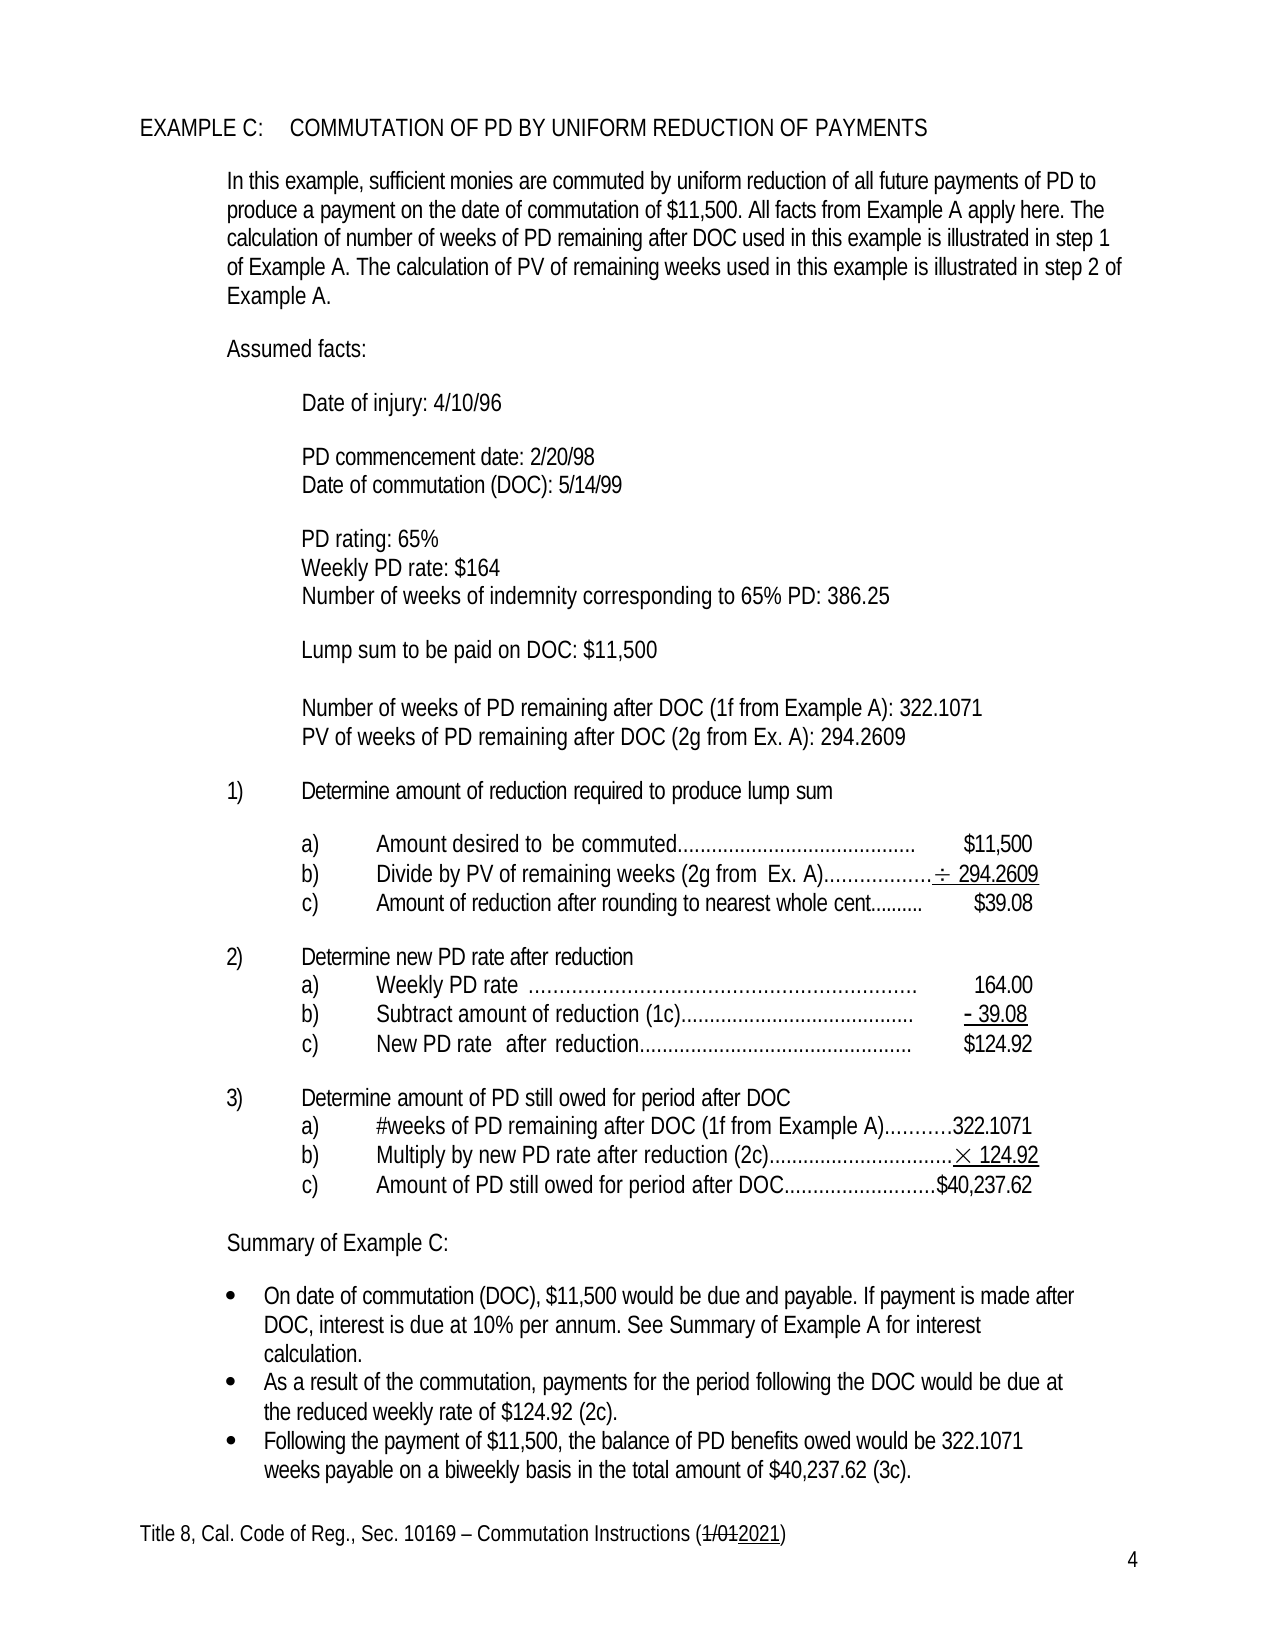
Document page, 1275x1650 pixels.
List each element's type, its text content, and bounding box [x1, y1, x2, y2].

text Number of weeks of PD remaining after DOC (1f from Example A): 322.1071 PV of weeks of PD remaining after DOC (2g from Ex. A): 294.2609 [302, 693, 983, 751]
text In this example, sufficient monies are commuted by uniform reduction of all future payments of PD to produce a payment on the date of commutation of $11,500. All facts from Example A apply here. The calculation of number of weeks of PD remaining after DOC used in this example is illustrated in step 1 of Example A. The calculation of PV of remaining weeks used in this example is illustrated in step 2 of Example A. [227, 166, 1127, 309]
text a) Weekly PD rate ............................................................... 164.00 [301, 971, 1137, 999]
list Determine amount of PD still owed for period after DOC [226, 1082, 1137, 1111]
text Lump sum to be paid on DOC: $11,500 [301, 635, 1137, 664]
text Number of weeks of indemnity corresponding to 65% PD: 386.25 [302, 582, 1137, 610]
text PD commencement date: 2/20/98 Date of commutation (DOC): 5/14/99 [302, 442, 632, 499]
list #weeks of PD remaining after DOC (1f from Example A). 322.1071 [301, 1112, 1137, 1140]
list On date of commutation (DOC), $11,500 would be due and payable. If payment is made after DOC, interest is due at 10% per annum. See Summary of Example A for interest calculation. [226, 1281, 1082, 1367]
text c) New PD rate after reduction................................................ $124.92 [302, 1029, 1137, 1057]
list Multiply by new PD rate after reduction (2c).  124.92 [301, 1140, 1137, 1170]
text b) Subtract amount of reduction (1c).........................................  39.08 [301, 999, 1137, 1029]
text Summary of Example C: [227, 1227, 1137, 1256]
list Determine new PD rate after reduction [226, 942, 1137, 970]
text Assumed facts: [227, 334, 1137, 363]
text Date of injury: 4/10/96 [302, 388, 1137, 417]
subtitle EXAMPLE C: COMMUTATION OF PD BY UNIFORM REDUCTION OF PAYMENTS [139, 112, 1137, 141]
list Amount of PD still owed for period after DOC. $40,237.62 [302, 1170, 1137, 1198]
list Amount of reduction after rounding to nearest whole cent.......... $39.08 [302, 888, 1137, 917]
text a) Amount desired to be commuted.......................................... $11,500 [301, 830, 1137, 858]
list Divide by PV of remaining weeks (2g from Ex. A).  294.2609 [301, 858, 1137, 888]
text PD rating: 65% Weekly PD rate: $164 [301, 524, 503, 581]
list As a result of the commutation, payments for the period following the DOC would be due at the reduced weekly rate of $124.92 (2c). [226, 1367, 1080, 1426]
list Determine amount of reduction required to produce lump sum [227, 776, 1137, 805]
list Following the payment of $11,500, the balance of PD benefits owed would be 322.1071 weeks payable on a biweekly basis in the total amount of $40,237.62 (3c). [227, 1426, 1082, 1484]
